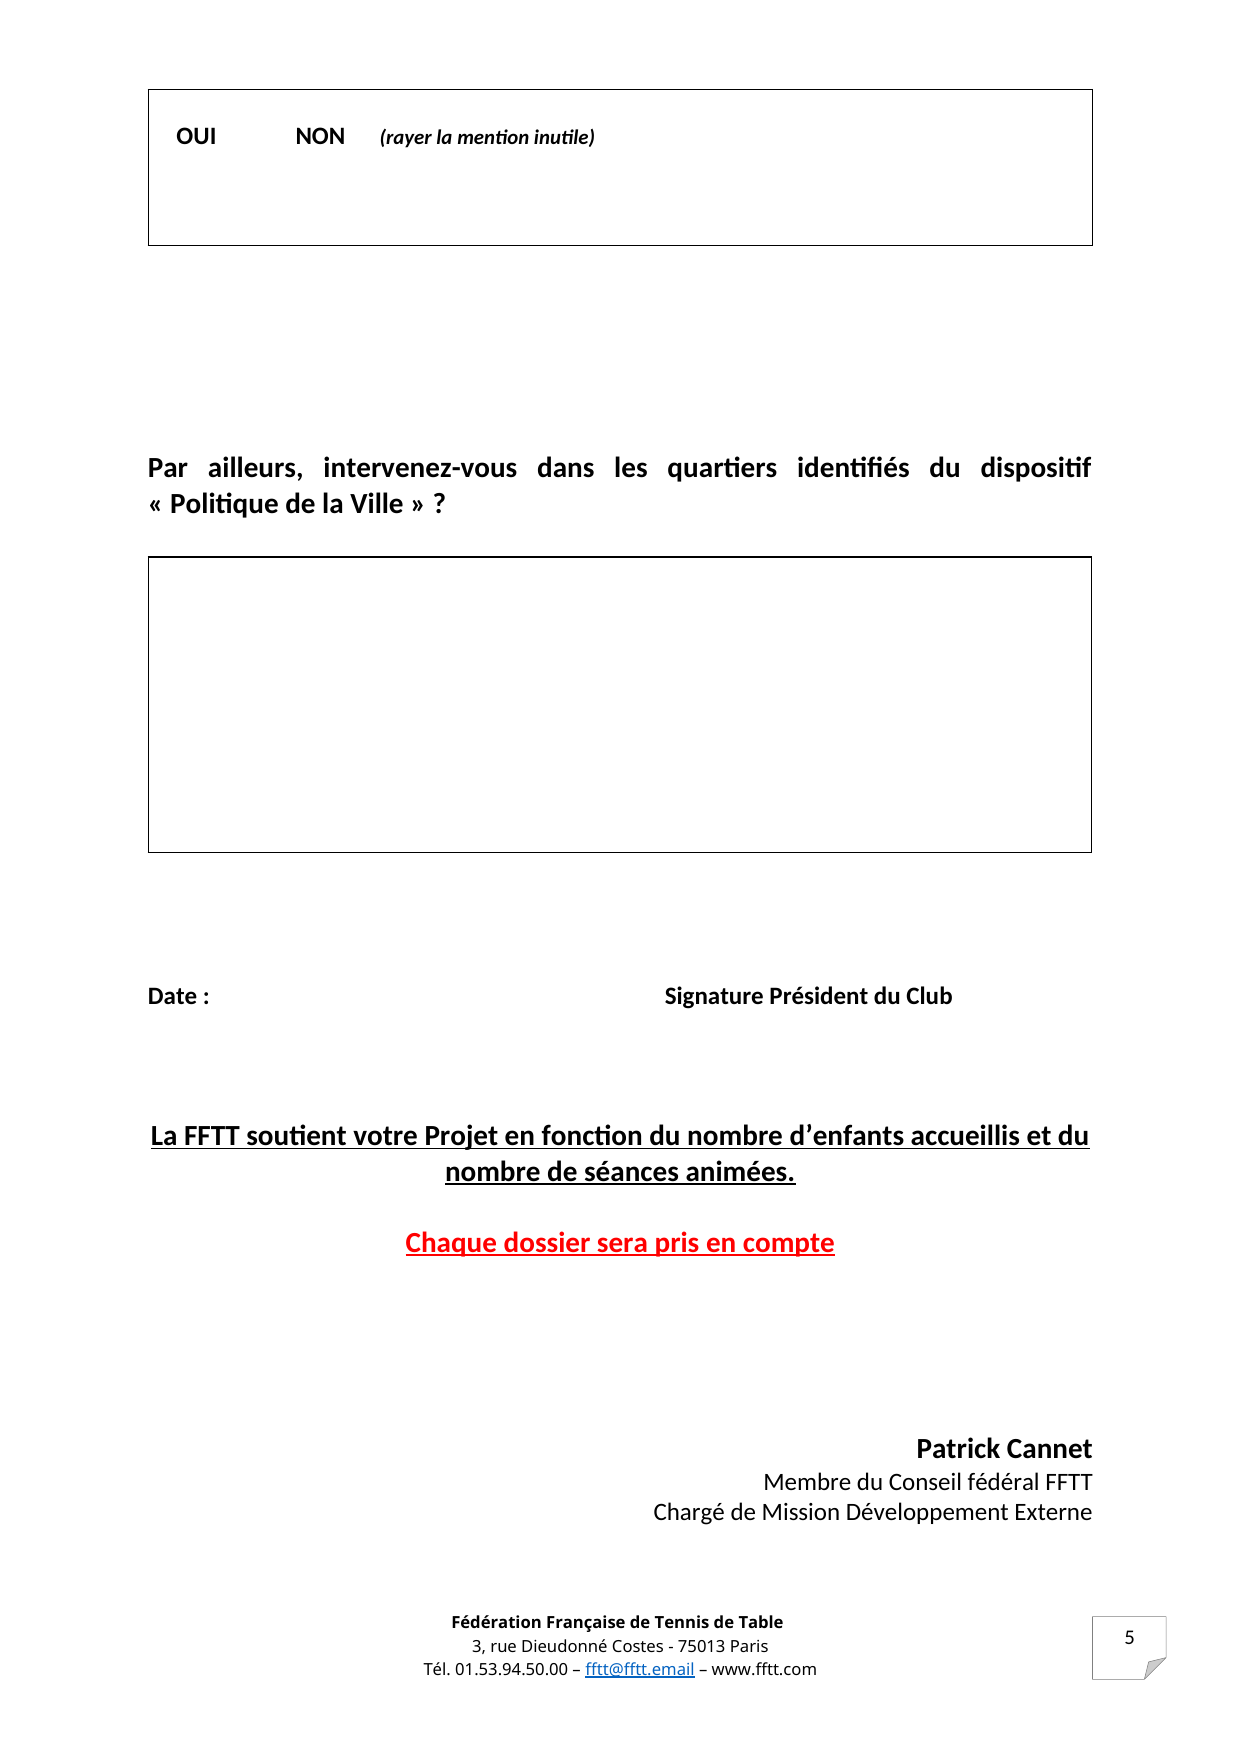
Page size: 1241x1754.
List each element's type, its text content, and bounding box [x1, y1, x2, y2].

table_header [149, 90, 1092, 245]
table_header [149, 558, 1091, 852]
text Patrick Cannet Membre du Conseil fédéral FFTT Chargé de Mission Développement Externe [148, 1430, 1093, 1527]
text Chaque dossier sera pris en compte [148, 1224, 1093, 1288]
text Date : Signature Président du Club [148, 980, 1093, 1010]
text La FFTT soutient votre Projet en fonction du nombre d’enfants accueillis et du nombre de séances animées. [148, 1117, 1093, 1188]
text Par ailleurs, intervenez-vous dans les quartiers identifiés du dispositif « Politique de la Ville » ? [148, 449, 1093, 521]
